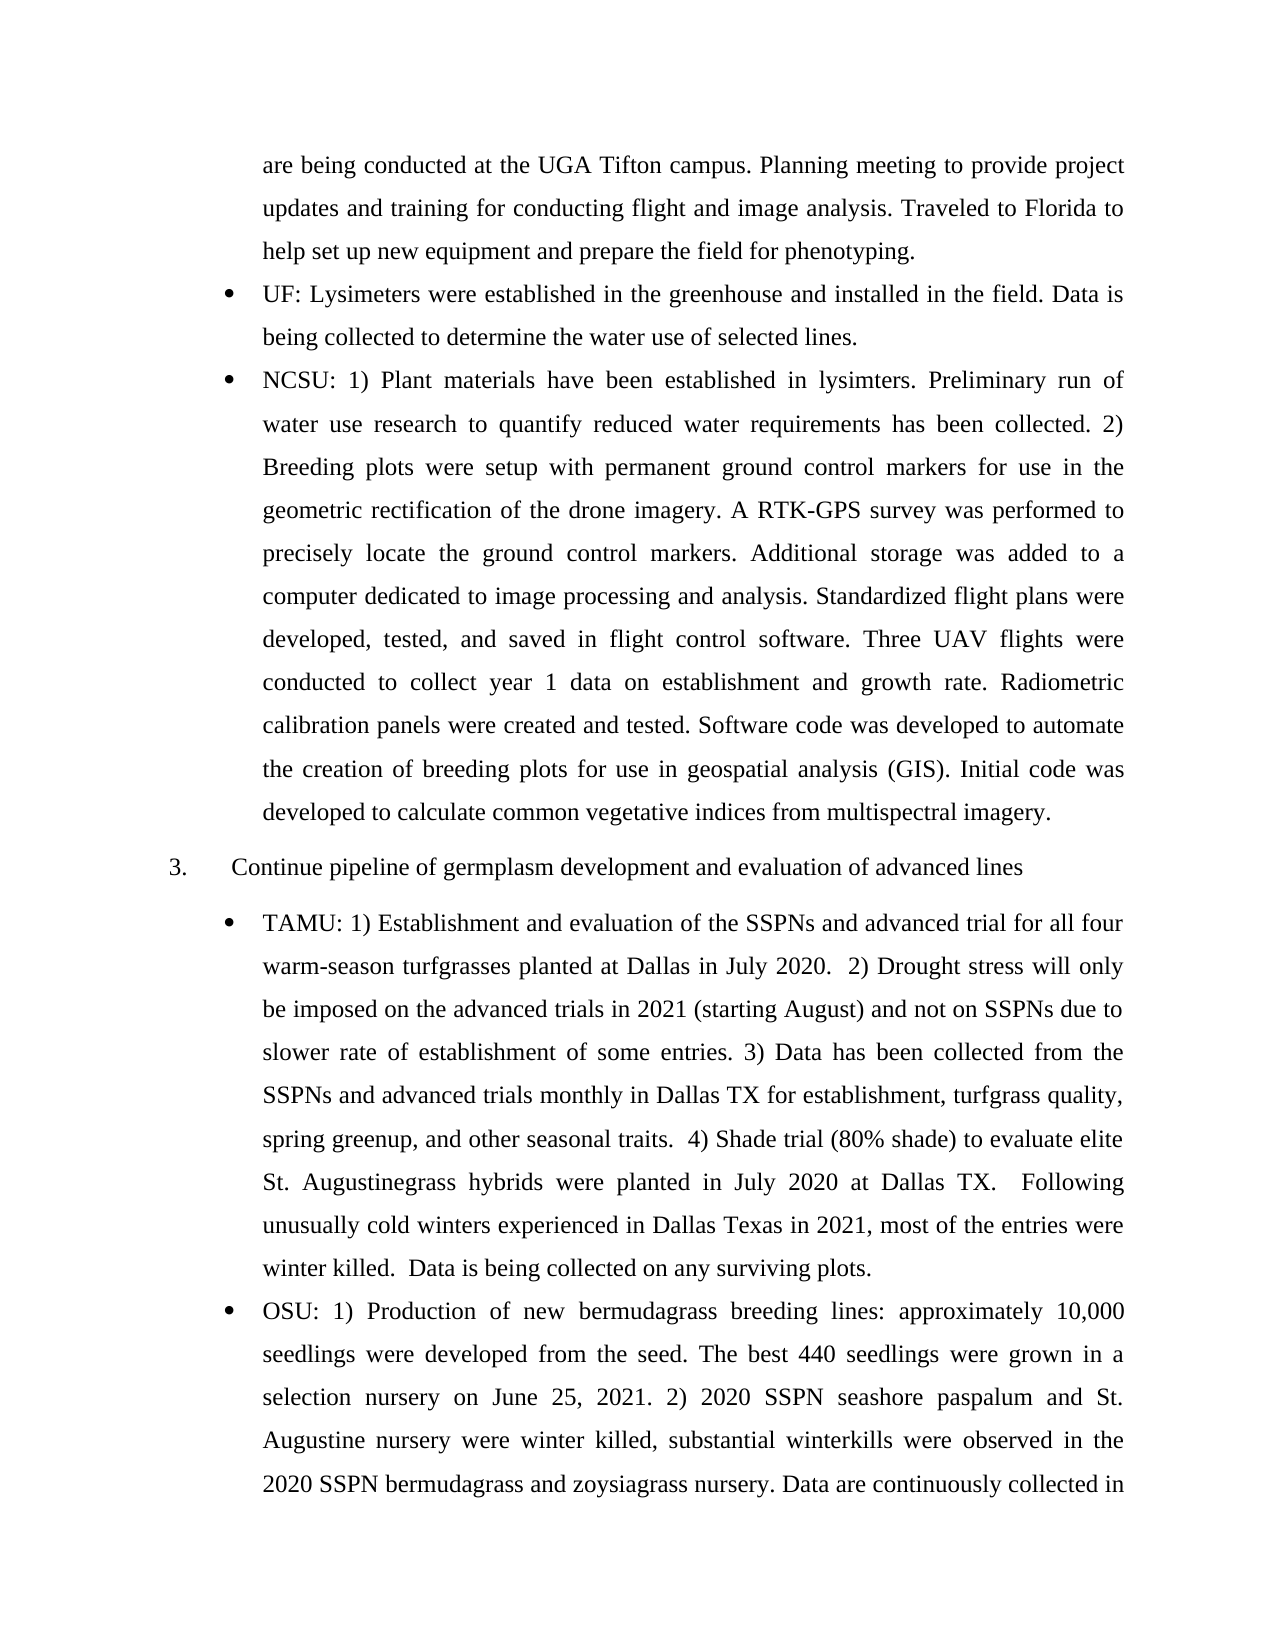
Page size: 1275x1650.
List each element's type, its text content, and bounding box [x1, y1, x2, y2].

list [225, 1296, 1125, 1497]
list TAMU: 1) Establishment and evaluation of the SSPNs and advanced trial for all four warm-season turfgrasses planted at Dallas in July 2020. 2) Drought stress will only be imposed on the advanced trials in 2021 (starting August) and not on SSPNs due to slower rate of establishment of some entries. 3) Data has been collected from the SSPNs and advanced trials monthly in Dallas TX for establishment, turfgrass quality, spring greenup, and other seasonal traits. 4) Shade trial (80% shade) to evaluate elite St. Augustinegrass hybrids were planted in July 2020 at Dallas TX. Following unusually cold winters experienced in Dallas Texas in 2021, most of the entries were winter killed. Data is being collected on any surviving plots. [225, 908, 1125, 1282]
list UF: Lysimeters were established in the greenhouse and installed in the field. Data is being collected to determine the water use of selected lines. [225, 279, 1125, 351]
list NCSU: 1) Plant materials have been established in lysimters. Preliminary run of water use research to quantify reduced water requirements has been collected. 2) Breeding plots were setup with permanent ground control markers for use in the geometric rectification of the drone imagery. A RTK-GPS survey was performed to precisely locate the ground control markers. Additional storage was added to a computer dedicated to image processing and analysis. Standardized flight plans were developed, tested, and saved in flight control software. Three UAV flights were conducted to collect year 1 data on establishment and growth rate. Radiometric calibration panels were created and tested. Software code was developed to automate the creation of breeding plots for use in geospatial analysis (GIS). Initial code was developed to calculate common vegetative indices from multispectral imagery. [225, 366, 1125, 826]
list Continue pipeline of germplasm development and evaluation of advanced lines [169, 852, 1125, 881]
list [225, 150, 1125, 265]
